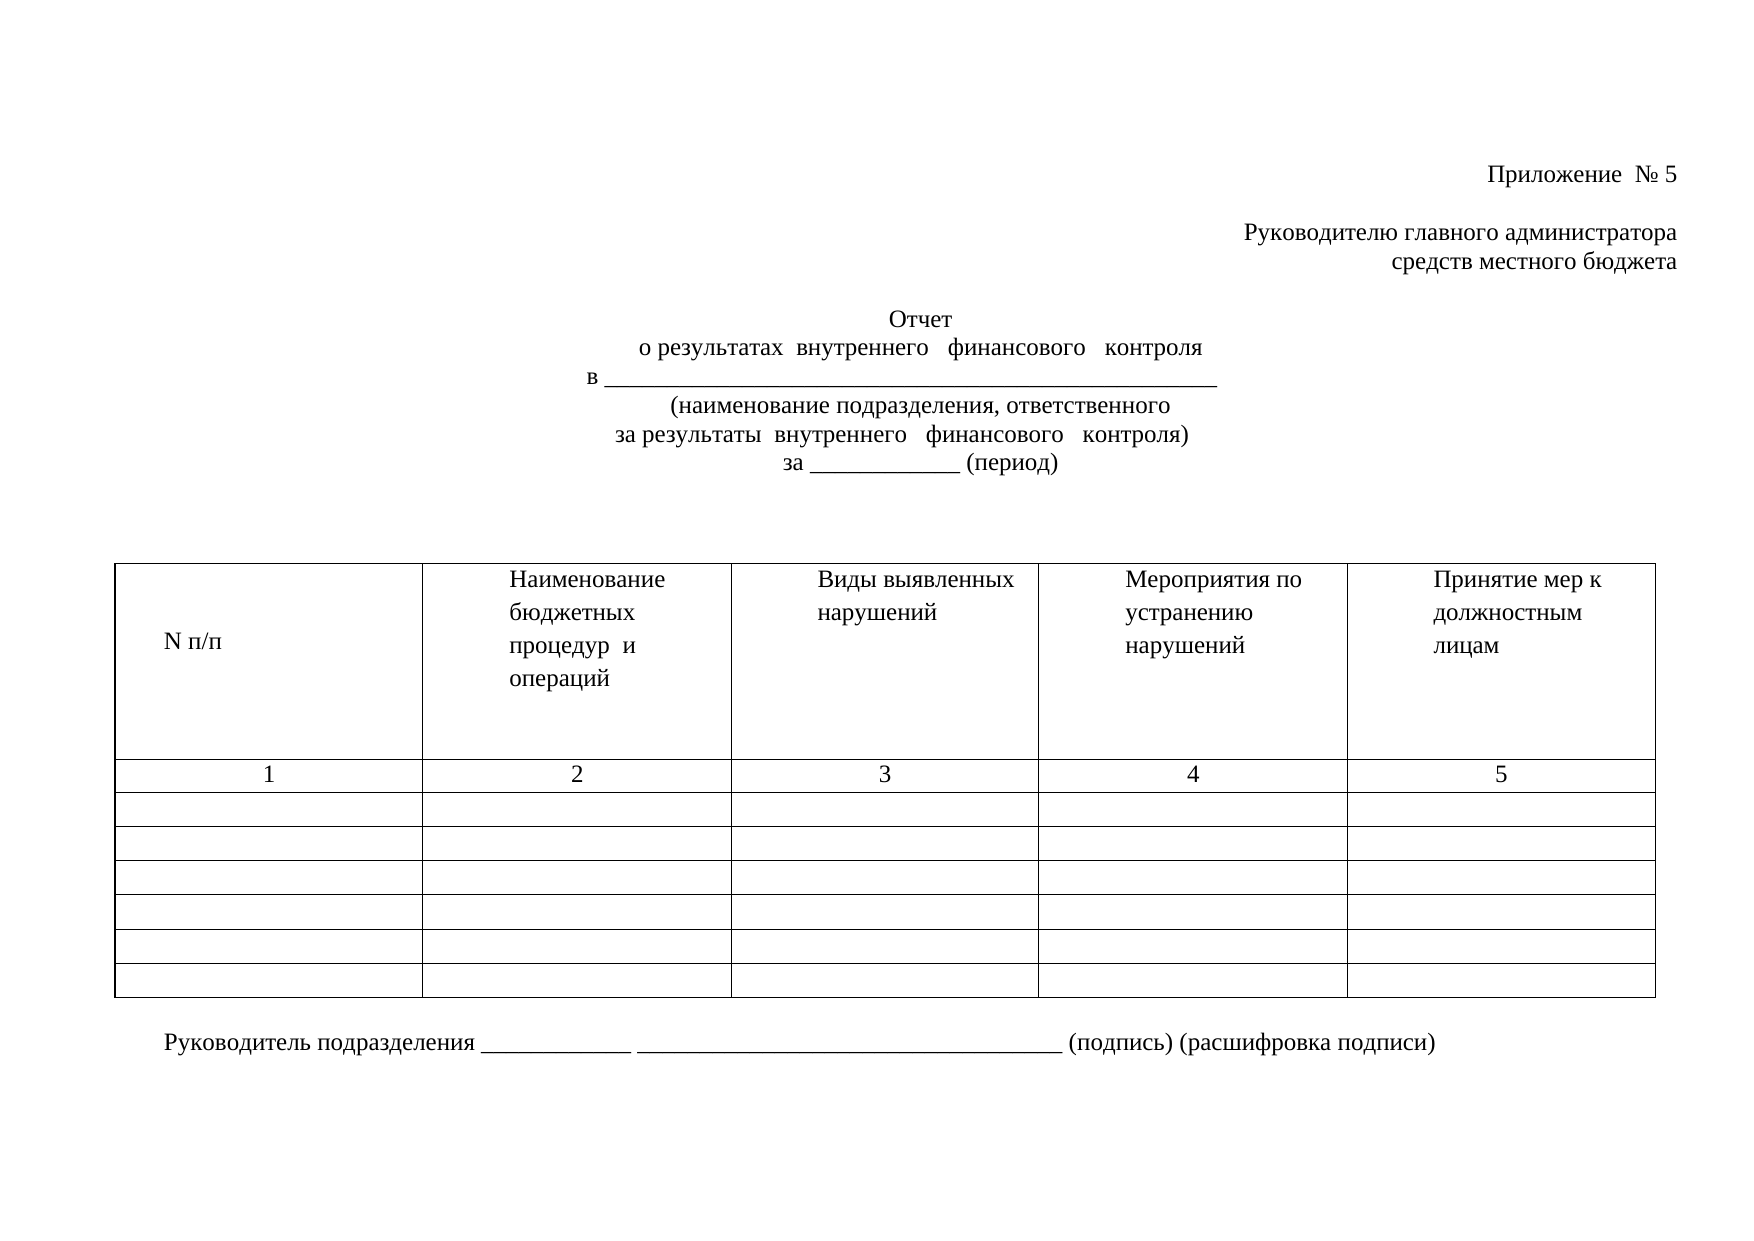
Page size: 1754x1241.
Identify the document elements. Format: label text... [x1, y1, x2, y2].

table_cell [732, 930, 1038, 962]
text за ____________ (период) [164, 447, 1677, 476]
table_header Принятие мер к должностным лицам [1348, 564, 1655, 758]
table_cell [732, 895, 1038, 928]
text Приложение № 5 [126, 159, 1677, 188]
table_cell [1039, 827, 1347, 860]
text за результаты внутреннего финансового контроля) [126, 419, 1677, 447]
table_cell [423, 895, 731, 928]
table_cell 2 [423, 760, 731, 792]
table_cell [1039, 793, 1347, 826]
text о результатах внутреннего финансового контроля [164, 332, 1677, 361]
table_cell [1348, 964, 1655, 997]
table_cell [116, 827, 422, 860]
table_header Мероприятия по устранению нарушений [1039, 564, 1347, 758]
table_cell [1348, 861, 1655, 894]
table_cell [732, 861, 1038, 894]
table_cell [116, 861, 422, 894]
table_cell [423, 861, 731, 894]
table_cell [423, 964, 731, 997]
table_cell 4 [1039, 760, 1347, 792]
table_cell [1348, 895, 1655, 928]
table_cell [732, 964, 1038, 997]
table_cell [423, 930, 731, 962]
table_header N п/п [116, 564, 422, 758]
table_cell 5 [1348, 760, 1655, 792]
text Руководитель подразделения ____________ __________________________________ (подпись) (расшифровка подписи) [164, 1027, 1677, 1056]
table_cell [116, 793, 422, 826]
table_header Виды выявленных нарушений [732, 564, 1038, 758]
table_cell [116, 964, 422, 997]
table_cell [732, 793, 1038, 826]
text (наименование подразделения, ответственного [164, 390, 1677, 419]
table_cell [116, 895, 422, 928]
table_cell [1039, 895, 1347, 928]
table_cell 1 [116, 760, 422, 792]
table_header Наименование бюджетных процедур и операций [423, 564, 731, 758]
table_cell [1039, 964, 1347, 997]
table_cell 3 [732, 760, 1038, 792]
text Руководителю главного администратора [126, 217, 1677, 246]
table_cell [732, 827, 1038, 860]
text в _________________________________________________ [126, 361, 1677, 390]
table_cell [1039, 861, 1347, 894]
table_cell [1348, 793, 1655, 826]
table_cell [116, 930, 422, 962]
table_cell [423, 827, 731, 860]
table_cell [1348, 827, 1655, 860]
text Отчет [164, 304, 1677, 332]
text средств местного бюджета [126, 246, 1677, 275]
table_cell [1039, 930, 1347, 962]
table_cell [1348, 930, 1655, 962]
table_cell [423, 793, 731, 826]
